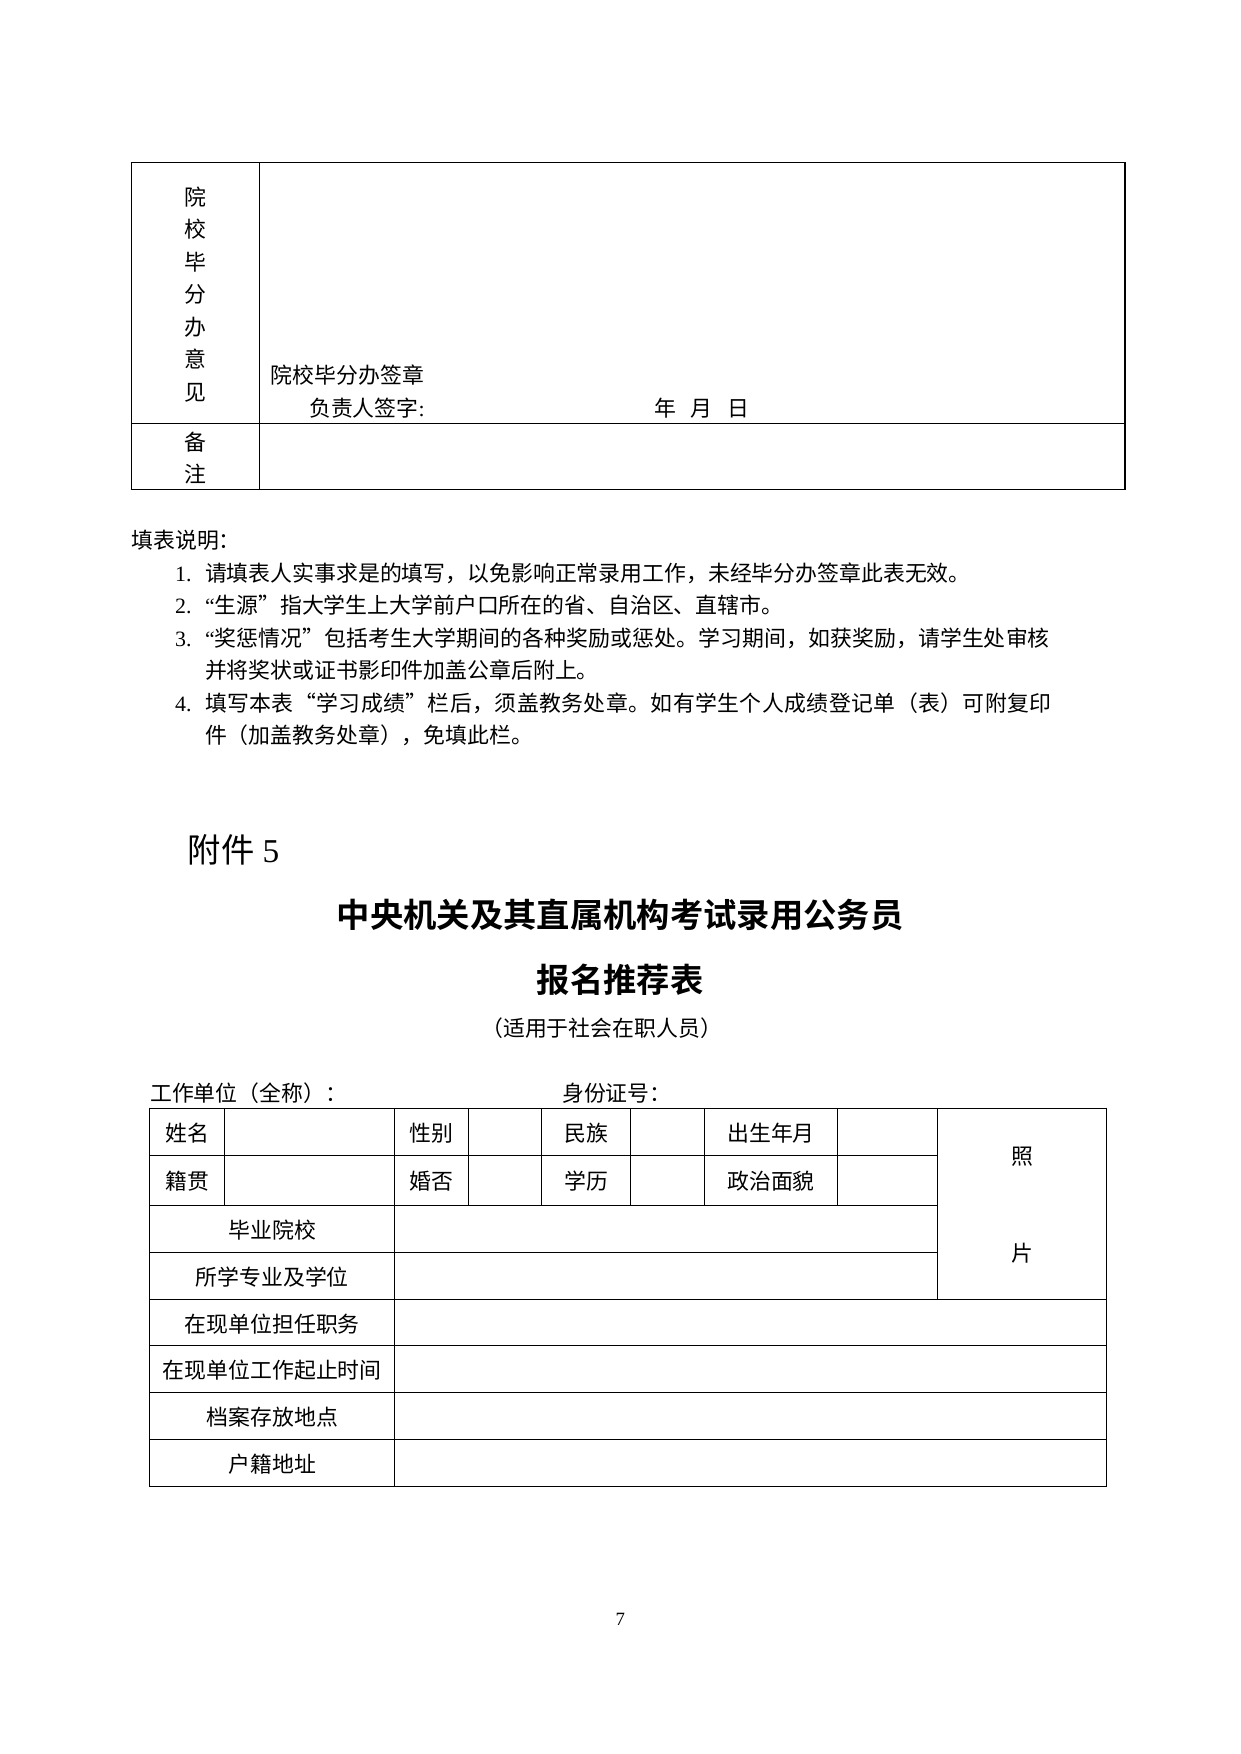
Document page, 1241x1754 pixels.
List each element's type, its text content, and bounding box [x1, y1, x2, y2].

table_header 照 片 [938, 1109, 1106, 1298]
table_cell 院校毕分办签章 负责人签字: 年 月 日 [260, 163, 1124, 423]
list “生源”指大学生上大学前户口所在的省、自治区、直辖市。 [175, 588, 1053, 620]
text 附件5 [187, 815, 1053, 880]
text （适用于社会在职人员） [150, 1010, 1053, 1043]
text 中央机关及其直属机构考试录用公务员 [152, 880, 1088, 945]
table_cell 学历 [542, 1156, 630, 1205]
table_cell [225, 1156, 394, 1205]
table_header [631, 1109, 704, 1155]
table_cell 备 注 [132, 424, 259, 489]
table_cell [395, 1206, 937, 1252]
table_header [838, 1109, 937, 1155]
table_header 民族 [542, 1109, 630, 1155]
table_header 姓名 [150, 1109, 224, 1155]
list 填写本表“学习成绩”栏后，须盖教务处章。如有学生个人成绩登记单（表）可附复印件（加盖教务处章），免填此栏。 [175, 685, 1053, 750]
table_header [225, 1109, 394, 1155]
table_cell [395, 1300, 1106, 1345]
table_cell [838, 1156, 937, 1205]
table_cell 在现单位工作起止时间 [150, 1346, 394, 1392]
table_cell [395, 1346, 1106, 1392]
table_cell 院 校 毕 分 办 意 见 [132, 163, 259, 423]
table_cell 籍贯 [150, 1156, 224, 1205]
table_cell [395, 1253, 937, 1298]
table_cell [260, 424, 1124, 489]
table_cell [395, 1440, 1106, 1486]
table_header [469, 1109, 541, 1155]
table_header 出生年月 [705, 1109, 837, 1155]
text 报名推荐表 [152, 945, 1088, 1010]
table_cell 在现单位担任职务 [150, 1300, 394, 1345]
list “奖惩情况”包括考生大学期间的各种奖励或惩处。学习期间，如获奖励，请学生处审核并将奖状或证书影印件加盖公章后附上。 [175, 620, 1053, 685]
table_cell 户籍地址 [150, 1440, 394, 1486]
table_cell 毕业院校 [150, 1206, 394, 1252]
text 填表说明： [131, 523, 1053, 555]
table_cell [469, 1156, 541, 1205]
table_cell 婚否 [395, 1156, 468, 1205]
table_header 性别 [395, 1109, 468, 1155]
table_cell 政治面貌 [705, 1156, 837, 1205]
list 请填表人实事求是的填写，以免影响正常录用工作，未经毕分办签章此表无效。 [175, 555, 1053, 588]
table_cell [631, 1156, 704, 1205]
table_cell 所学专业及学位 [150, 1253, 394, 1298]
text 工作单位（全称）： 身份证号： [150, 1075, 1087, 1108]
table_cell [395, 1393, 1106, 1439]
table_cell 档案存放地点 [150, 1393, 394, 1439]
